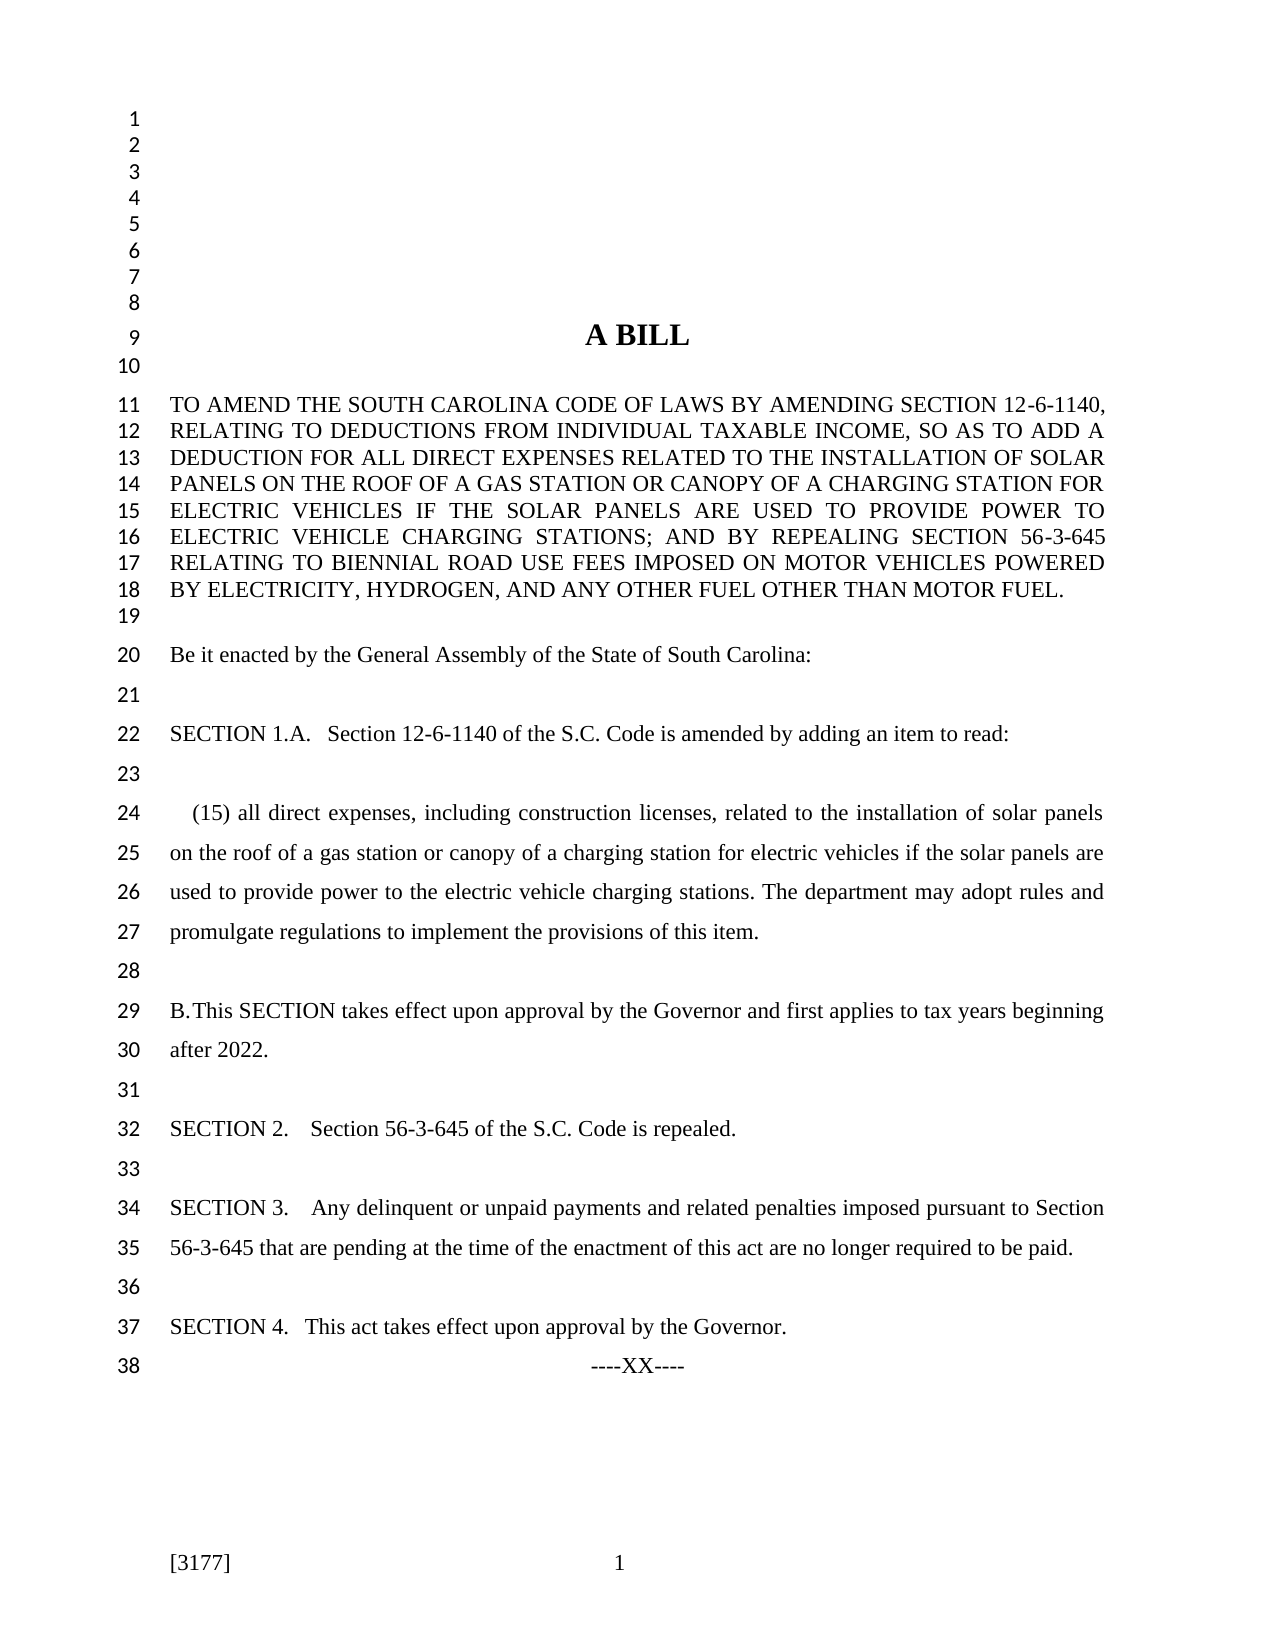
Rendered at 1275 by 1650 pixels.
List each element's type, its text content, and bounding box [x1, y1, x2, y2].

text SECTION 1.A. Section 12‑6‑1140 of the S.C. Code is amended by adding an item to read: [169, 721, 1106, 747]
text SECTION 4. This act takes effect upon approval by the Governor. [169, 1313, 1106, 1339]
text SECTION 3. Any delinquent or unpaid payments and related penalties imposed pursuant to Section 56‑3‑645 that are pending at the time of the enactment of this act are no longer required to be paid. [169, 1194, 1106, 1260]
text B. This SECTION takes effect upon approval by the Governor and first applies to tax years beginning after 2022. [169, 997, 1106, 1063]
text A bill [169, 316, 1106, 352]
text ----XX---- [169, 1352, 1106, 1378]
text (15) all direct expenses, including construction licenses, related to the installation of solar panels on the roof of a gas station or canopy of a charging station for electric vehicles if the solar panels are used to provide power to the electric vehicle charging stations. The department may adopt rules and promulgate regulations to implement the provisions of this item. [169, 799, 1106, 944]
text Be it enacted by the General Assembly of the State of South Carolina: [169, 642, 1106, 668]
text SECTION 2. Section 56‑3‑645 of the S.C. Code is repealed. [169, 1115, 1106, 1142]
